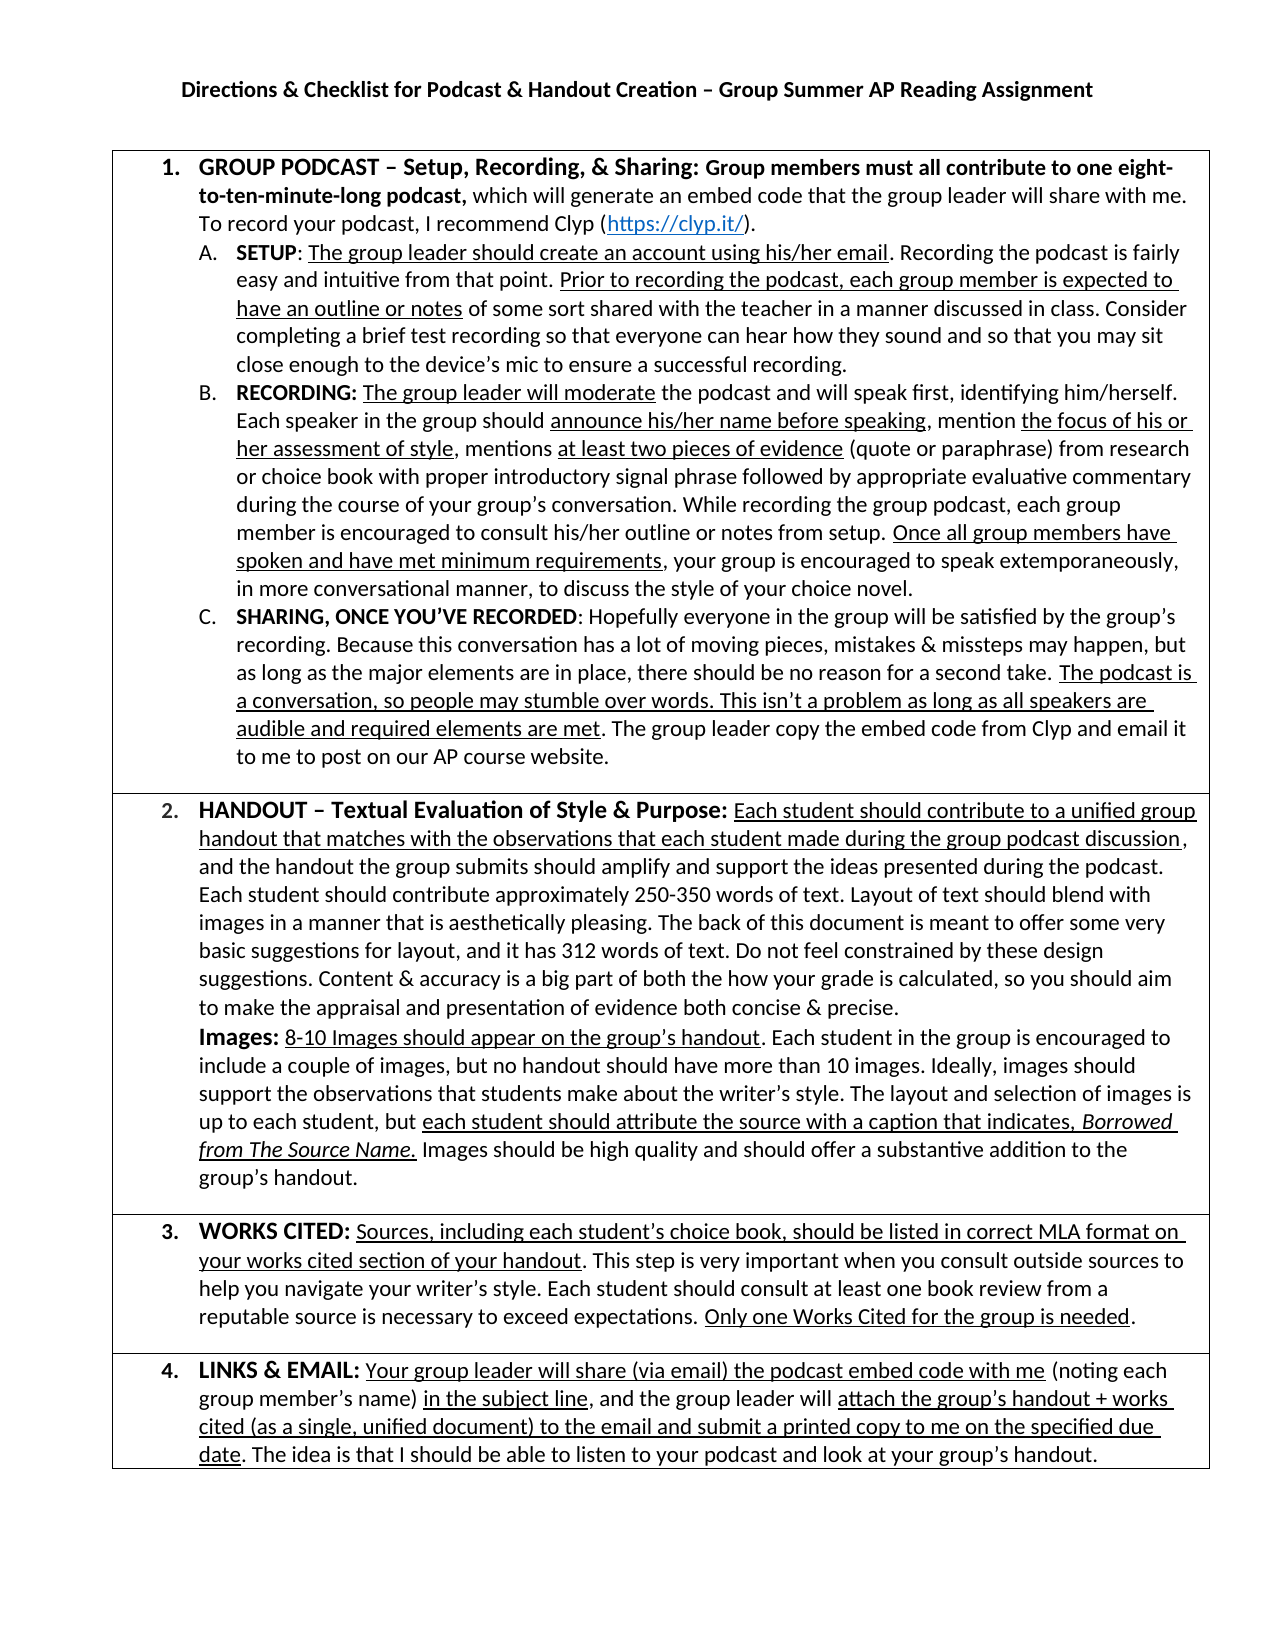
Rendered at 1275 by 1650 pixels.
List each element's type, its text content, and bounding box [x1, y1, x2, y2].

table_cell WORKS CITED: Sources, including each student’s choice book, should be listed in correct MLA format on your works cited section of your handout. This step is very important when you consult outside sources to help you navigate your writer’s style. Each student should consult at least one book review from a reputable source is necessary to exceed expectations. Only one Works Cited for the group is needed. [113, 1215, 1209, 1353]
table_cell LINKS & EMAIL: Your group leader will share (via email) the podcast embed code with me (noting each group member’s name) in the subject line, and the group leader will attach the group’s handout + works cited (as a single, unified document) to the email and submit a printed copy to me on the specified due date. The idea is that I should be able to listen to your podcast and look at your group’s handout. [113, 1354, 1209, 1468]
table_header GROUP PODCAST – Setup, Recording, & Sharing: Group members must all contribute to one eight-to-ten-minute-long podcast, which will generate an embed code that the group leader will share with me. To record your podcast, I recommend Clyp (https://clyp.it/). SETUP: The group leader should create an account using his/her email. Recording the podcast is fairly easy and intuitive from that point. Prior to recording the podcast, each group member is expected to have an outline or notes of some sort shared with the teacher in a manner discussed in class. Consider completing a brief test recording so that everyone can hear how they sound and so that you may sit close enough to the device’s mic to ensure a successful recording. RECORDING: The group leader will moderate the podcast and will speak first, identifying him/herself. Each speaker in the group should announce his/her name before speaking, mention the focus of his or her assessment of style, mentions at least two pieces of evidence (quote or paraphrase) from research or choice book with proper introductory signal phrase followed by appropriate evaluative commentary during the course of your group’s conversation. While recording the group podcast, each group member is encouraged to consult his/her outline or notes from setup. Once all group members have spoken and have met minimum requirements, your group is encouraged to speak extemporaneously, in more conversational manner, to discuss the style of your choice novel. SHARING, ONCE YOU’VE RECORDED: Hopefully everyone in the group will be satisfied by the group’s recording. Because this conversation has a lot of moving pieces, mistakes & missteps may happen, but as long as the major elements are in place, there should be no reason for a second take. The podcast is a conversation, so people may stumble over words. This isn’t a problem as long as all speakers are audible and required elements are met. The group leader copy the embed code from Clyp and email it to me to post on our AP course website. [113, 151, 1209, 793]
table_cell HANDOUT – Textual Evaluation of Style & Purpose: Each student should contribute to a unified group handout that matches with the observations that each student made during the group podcast discussion, and the handout the group submits should amplify and support the ideas presented during the podcast. Each student should contribute approximately 250-350 words of text. Layout of text should blend with images in a manner that is aesthetically pleasing. The back of this document is meant to offer some very basic suggestions for layout, and it has 312 words of text. Do not feel constrained by these design suggestions. Content & accuracy is a big part of both the how your grade is calculated, so you should aim to make the appraisal and presentation of evidence both concise & precise. Images: 8-10 Images should appear on the group’s handout. Each student in the group is encouraged to include a couple of images, but no handout should have more than 10 images. Ideally, images should support the observations that students make about the writer’s style. The layout and selection of images is up to each student, but each student should attribute the source with a caption that indicates, Borrowed from The Source Name. Images should be high quality and should offer a substantive addition to the group’s handout. [113, 794, 1209, 1214]
